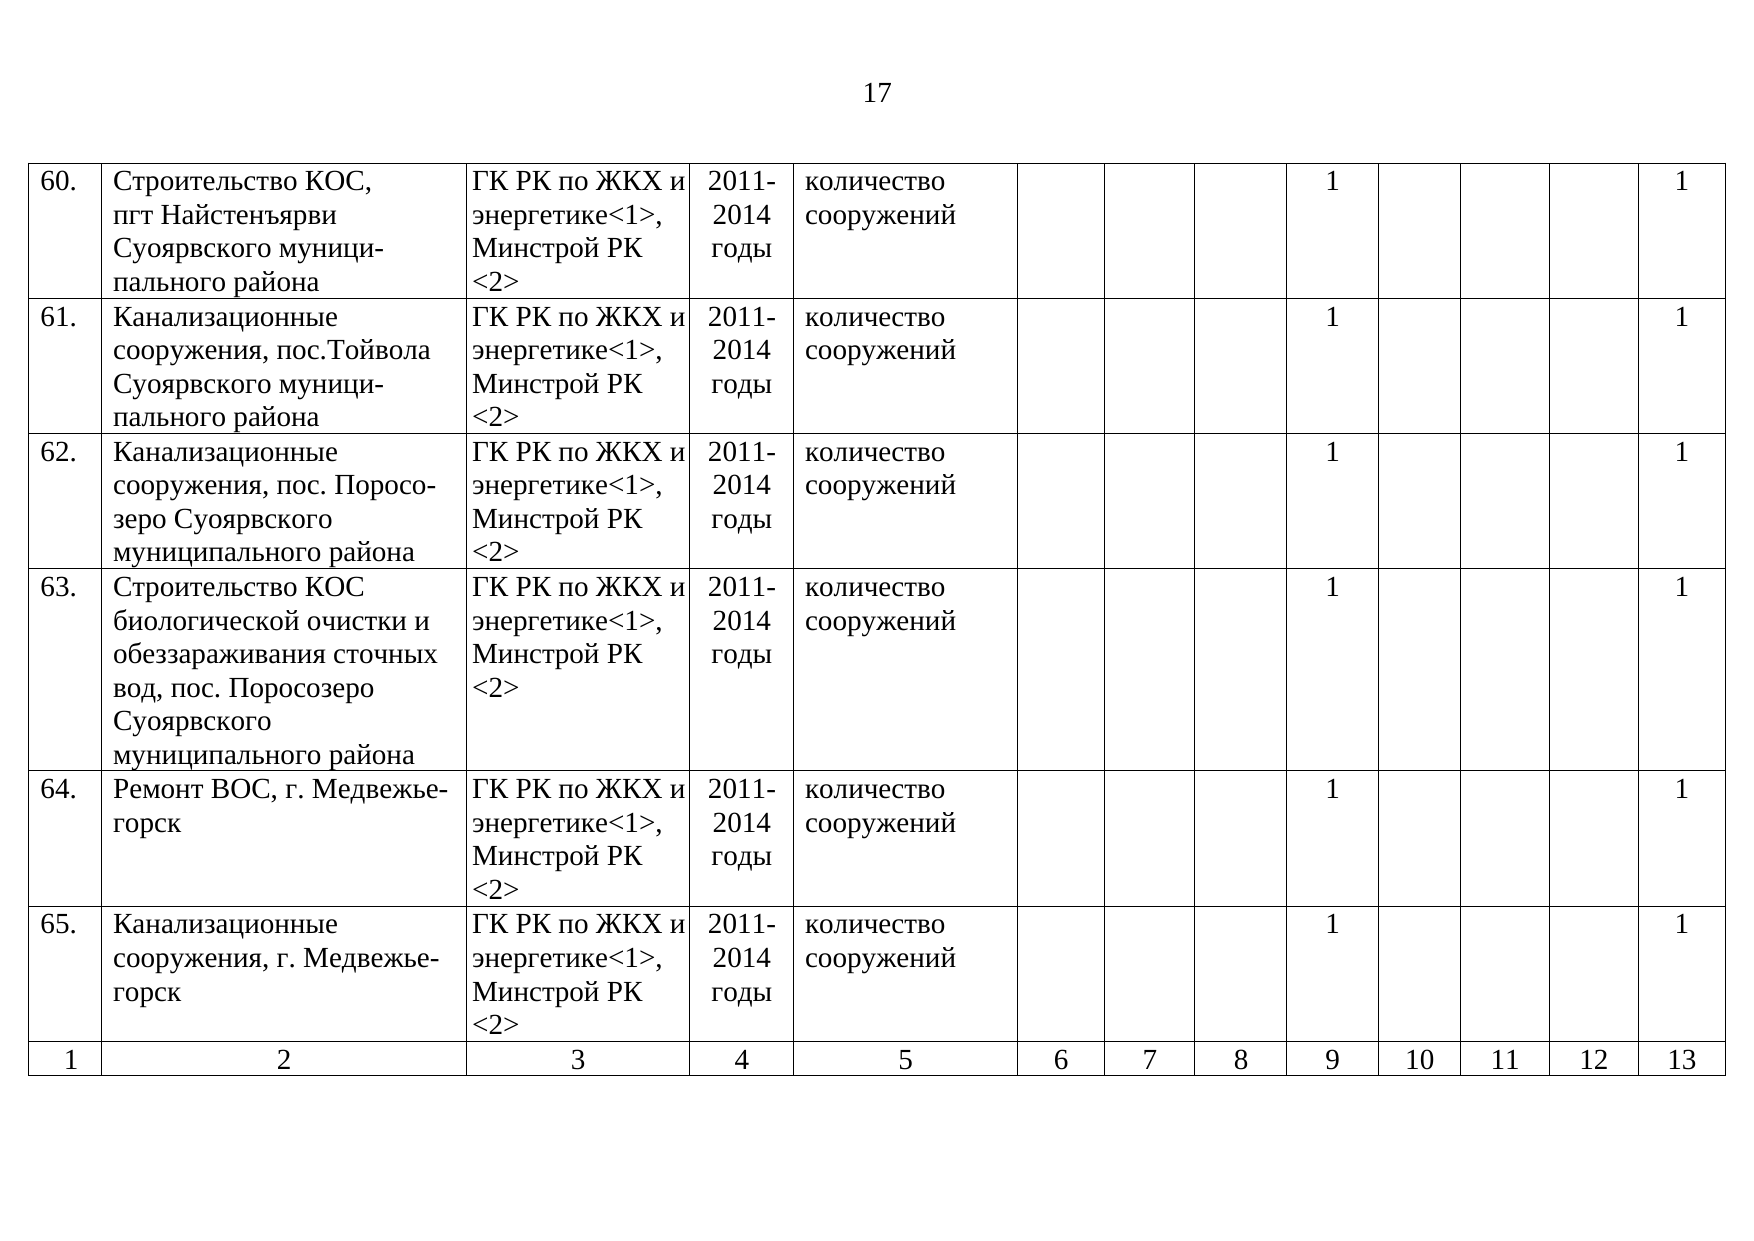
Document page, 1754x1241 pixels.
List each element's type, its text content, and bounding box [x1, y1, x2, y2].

table_cell количество сооружений [794, 164, 1017, 298]
table_cell [1195, 299, 1286, 433]
table_cell [1550, 907, 1638, 1041]
table_cell [1550, 771, 1638, 906]
table_cell 1 [1287, 299, 1378, 433]
table_cell 1 [1287, 771, 1378, 906]
table_cell количество сооружений [794, 569, 1017, 770]
table_cell количество сооружений [794, 434, 1017, 568]
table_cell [467, 771, 689, 906]
table_cell [1105, 569, 1194, 770]
table_cell 1 [1639, 434, 1725, 568]
table_cell [1195, 569, 1286, 770]
table_cell 1 [1287, 164, 1378, 298]
table_cell [1195, 907, 1286, 1041]
table_cell [1379, 907, 1460, 1041]
table_cell [1195, 434, 1286, 568]
table_cell 6 [1018, 1042, 1104, 1075]
table_cell ГК РК по ЖКХ и энергетике<1>, Минстрой РК <2> [467, 434, 689, 568]
table_cell [1105, 299, 1194, 433]
table_cell 8 [1195, 1042, 1286, 1075]
table_cell 2011-2014 годы [690, 164, 793, 298]
table_cell [1550, 434, 1638, 568]
table_cell Канализационные сооружения, пос.Тойвола Суоярвского муници-пального района [102, 299, 466, 433]
table_cell 2011- 2014 годы [690, 299, 793, 433]
table_cell 62. [29, 434, 101, 568]
table_cell 2011-2014 годы [690, 569, 793, 770]
table_cell 7 [1105, 1042, 1194, 1075]
table_cell Строительство КОС биологической очистки и обеззараживания сточных вод, пос. Поросозеро Суоярвского муниципального района [102, 569, 466, 770]
table_cell [1379, 569, 1460, 770]
table_cell ГК РК по ЖКХ и энергетике<1>, Минстрой РК <2> [467, 569, 689, 770]
table_cell 1 [1287, 569, 1378, 770]
table_cell Строительство КОС, пгт Найстенъярви Суоярвского муници-пального района [102, 164, 466, 298]
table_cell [467, 164, 689, 298]
table_cell Канализационные сооружения, г. Медвежье-горск [102, 907, 466, 1041]
table_cell [1105, 771, 1194, 906]
table_cell 12 [1550, 1042, 1638, 1075]
table_cell 60. [29, 164, 101, 298]
table_cell [1379, 434, 1460, 568]
table_cell 3 [467, 1042, 689, 1075]
table_cell [1461, 434, 1549, 568]
table_cell 2011- 2014 годы [690, 907, 793, 1041]
table_cell [1105, 434, 1194, 568]
table_cell [1461, 907, 1549, 1041]
table_cell [1461, 299, 1549, 433]
table_cell [1379, 164, 1460, 298]
table_cell [1195, 164, 1286, 298]
table_cell 1 [1287, 434, 1378, 568]
table_cell 1 [1639, 907, 1725, 1041]
table_cell количество сооружений [794, 771, 1017, 906]
table_cell 1 [1639, 771, 1725, 906]
table_cell [1379, 299, 1460, 433]
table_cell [467, 907, 689, 1041]
table_cell Ремонт ВОС, г. Медвежье-горск [102, 771, 466, 906]
table_cell [1018, 164, 1104, 298]
table_cell [1461, 771, 1549, 906]
table_cell [1550, 164, 1638, 298]
table_cell [1195, 771, 1286, 906]
table_cell 2 [102, 1042, 466, 1075]
table_cell [1105, 907, 1194, 1041]
table_cell 1 [1287, 907, 1378, 1041]
table_cell Канализационные сооружения, пос. Поросо-зеро Суоярвского муниципального района [102, 434, 466, 568]
table_cell 1 [1639, 569, 1725, 770]
table_cell [1550, 299, 1638, 433]
table_cell 4 [690, 1042, 793, 1075]
table_cell [1018, 569, 1104, 770]
table_cell [1018, 434, 1104, 568]
table_cell 9 [1287, 1042, 1378, 1075]
table_cell 63. [29, 569, 101, 770]
table_cell 61. [29, 299, 101, 433]
table_cell 2011- 2014 годы [690, 771, 793, 906]
table_cell [1018, 907, 1104, 1041]
table_cell [1018, 771, 1104, 906]
table_cell [1018, 299, 1104, 433]
table_cell 10 [1379, 1042, 1460, 1075]
table_cell 5 [794, 1042, 1017, 1075]
table_cell 13 [1639, 1042, 1725, 1075]
table_cell [1461, 164, 1549, 298]
table_cell [1550, 569, 1638, 770]
table_cell 1 [1639, 164, 1725, 298]
table_cell 2011- 2014 годы [690, 434, 793, 568]
table_cell количество сооружений [794, 299, 1017, 433]
table_cell 1 [29, 1042, 101, 1075]
table_cell 64. [29, 771, 101, 906]
table_cell [1105, 164, 1194, 298]
table_cell 1 [1639, 299, 1725, 433]
table_cell ГК РК по ЖКХ и энергетике<1>, Минстрой РК <2> [467, 299, 689, 433]
table_cell [1461, 569, 1549, 770]
table_cell 11 [1461, 1042, 1549, 1075]
table_cell [1379, 771, 1460, 906]
table_cell 65. [29, 907, 101, 1041]
table_cell количество сооружений [794, 907, 1017, 1041]
